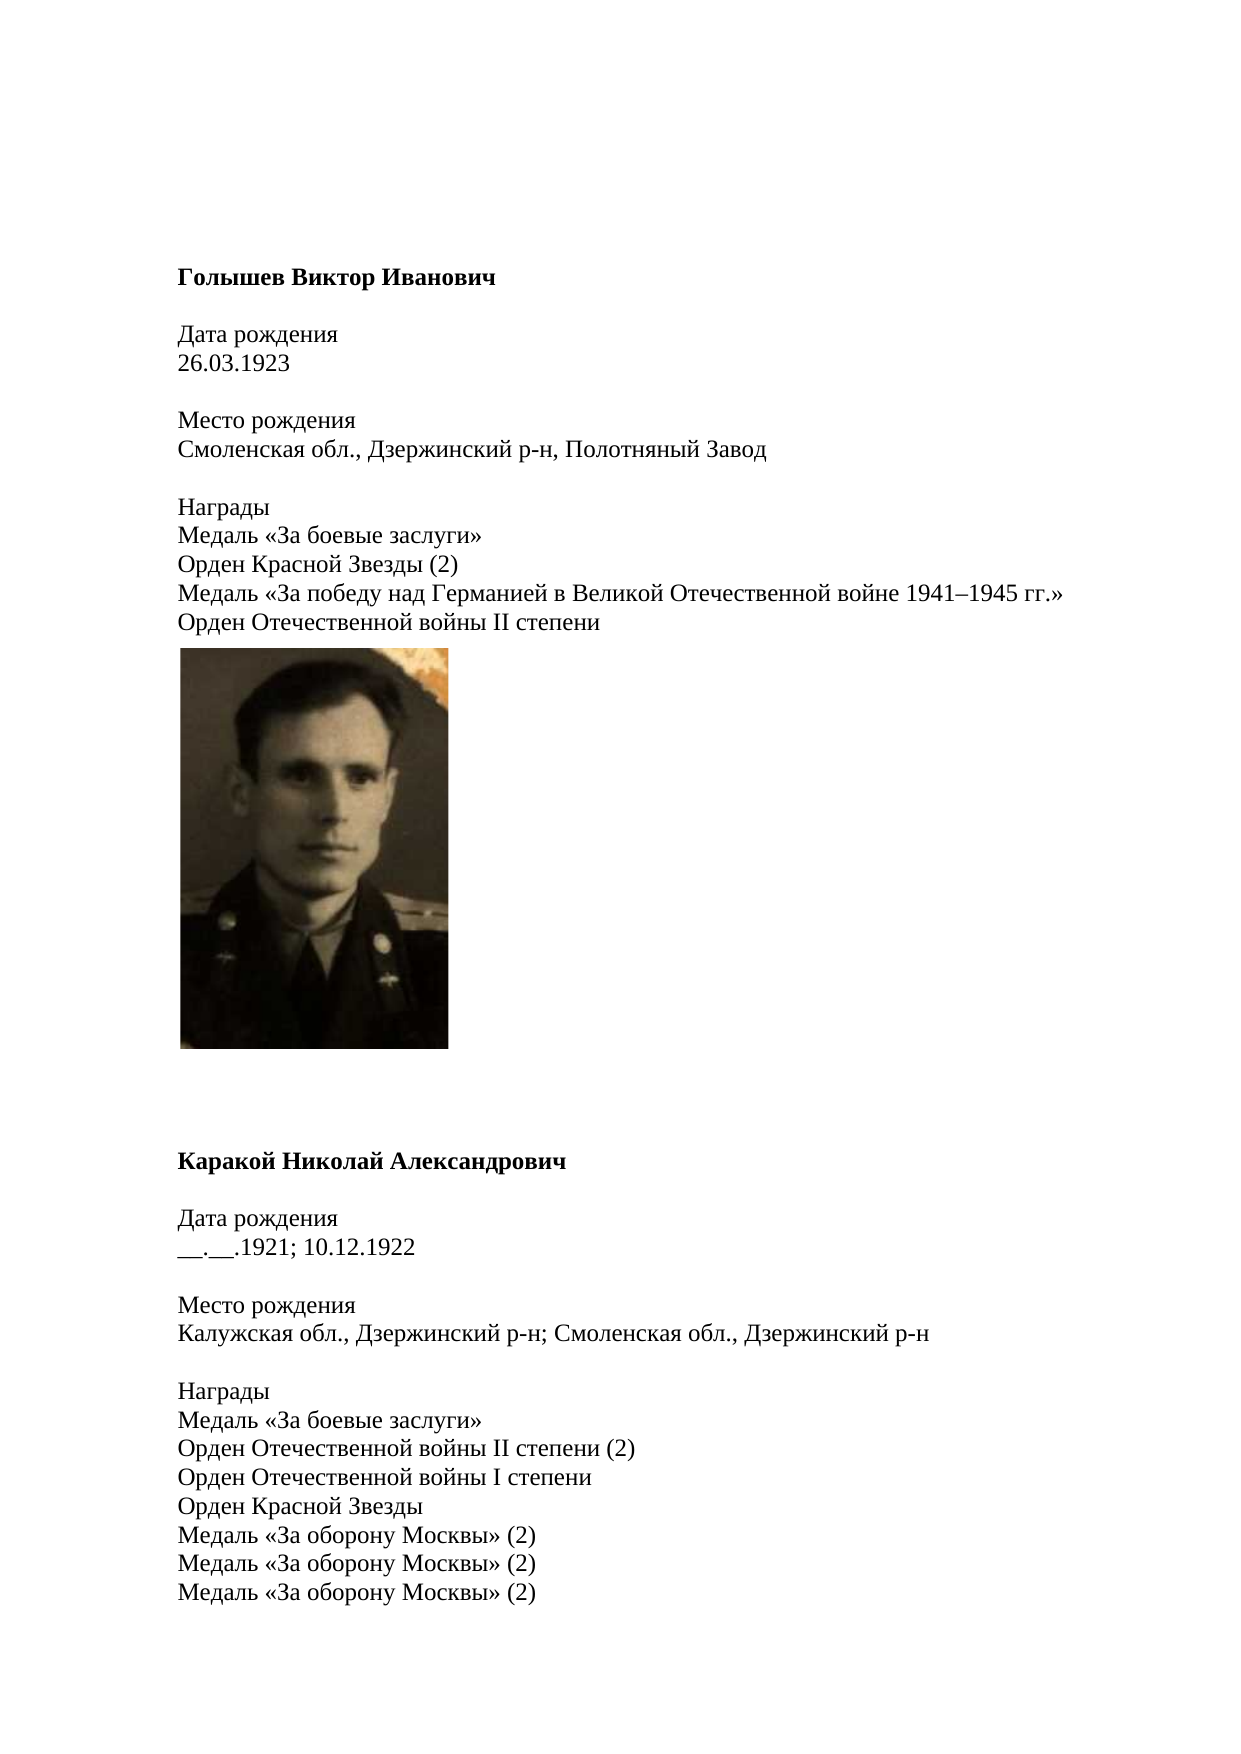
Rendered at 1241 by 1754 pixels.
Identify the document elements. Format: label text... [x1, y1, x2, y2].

text Голышев Виктор Иванович [177, 262, 1152, 291]
text Дата рождения [177, 1203, 1152, 1232]
text 26.03.1923 [177, 348, 1152, 377]
text Награды [177, 1376, 1152, 1405]
text Дата рождения [177, 319, 1152, 348]
picture [180, 648, 449, 1049]
text Каракой Николай Александрович [177, 1146, 1152, 1175]
text __.__.1921; 10.12.1922 [177, 1232, 1152, 1261]
text Место рождения [177, 1290, 1152, 1318]
text Смоленская обл., Дзержинский р-н, Полотняный Завод [177, 434, 1152, 463]
text Калужская обл., Дзержинский р-н; Смоленская обл., Дзержинский р-н [177, 1318, 1152, 1347]
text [177, 1405, 1152, 1606]
text Место рождения [177, 406, 1152, 434]
text Медаль «За боевые заслуги» Орден Красной Звезды (2) Медаль «За победу над Германией в Великой Отечественной войне 1941–1945 гг.» Орден Отечественной войны II степени [177, 521, 1152, 636]
text Награды [177, 492, 1152, 521]
